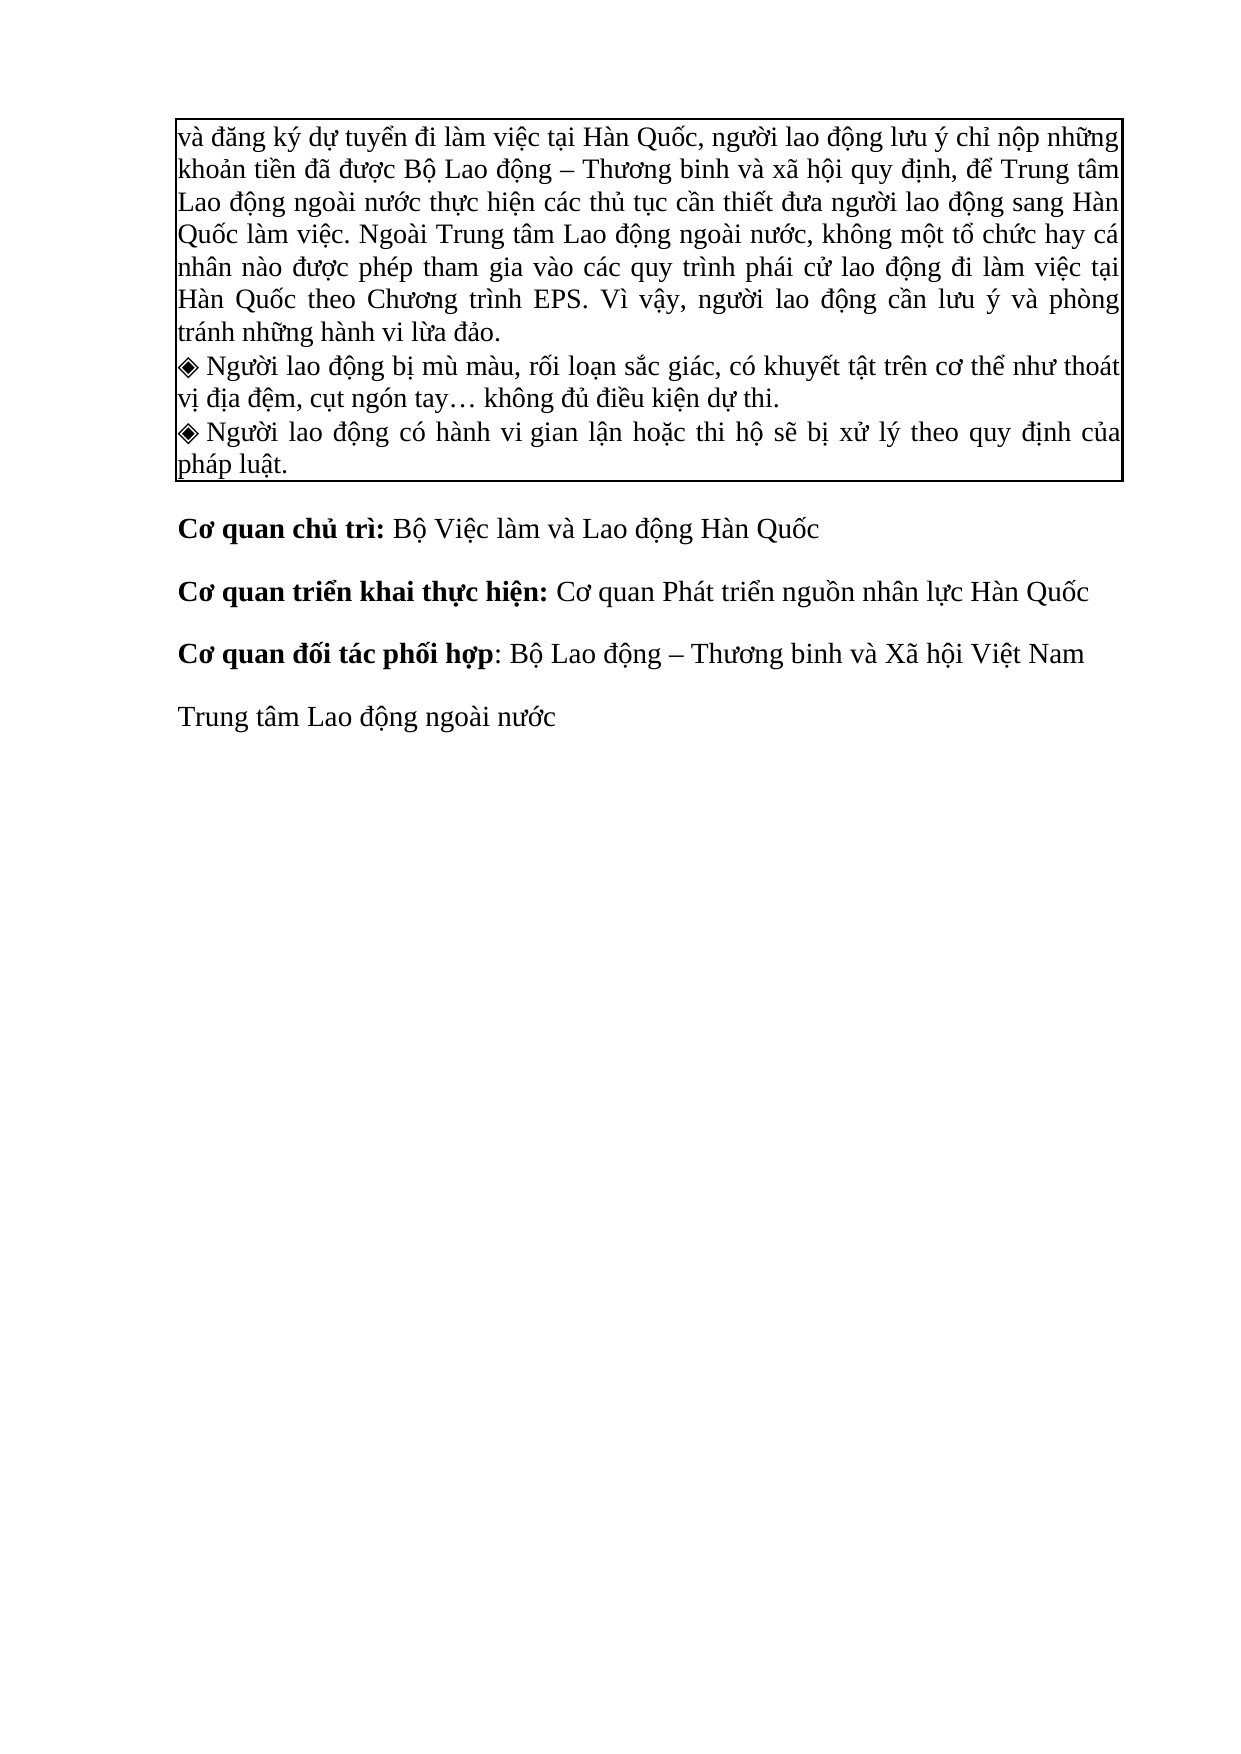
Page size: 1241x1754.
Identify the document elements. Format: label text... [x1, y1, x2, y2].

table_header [177, 120, 1121, 480]
text Cơ quan đối tác phối hợp: Bộ Lao động – Thương binh và Xã hội Việt Nam [177, 636, 1122, 670]
text Cơ quan triển khai thực hiện: Cơ quan Phát triển nguồn nhân lực Hàn Quốc [177, 574, 1122, 607]
text Trung tâm Lao động ngoài nước [177, 699, 1122, 733]
text Cơ quan chủ trì: Bộ Việc làm và Lao động Hàn Quốc [177, 511, 1122, 544]
